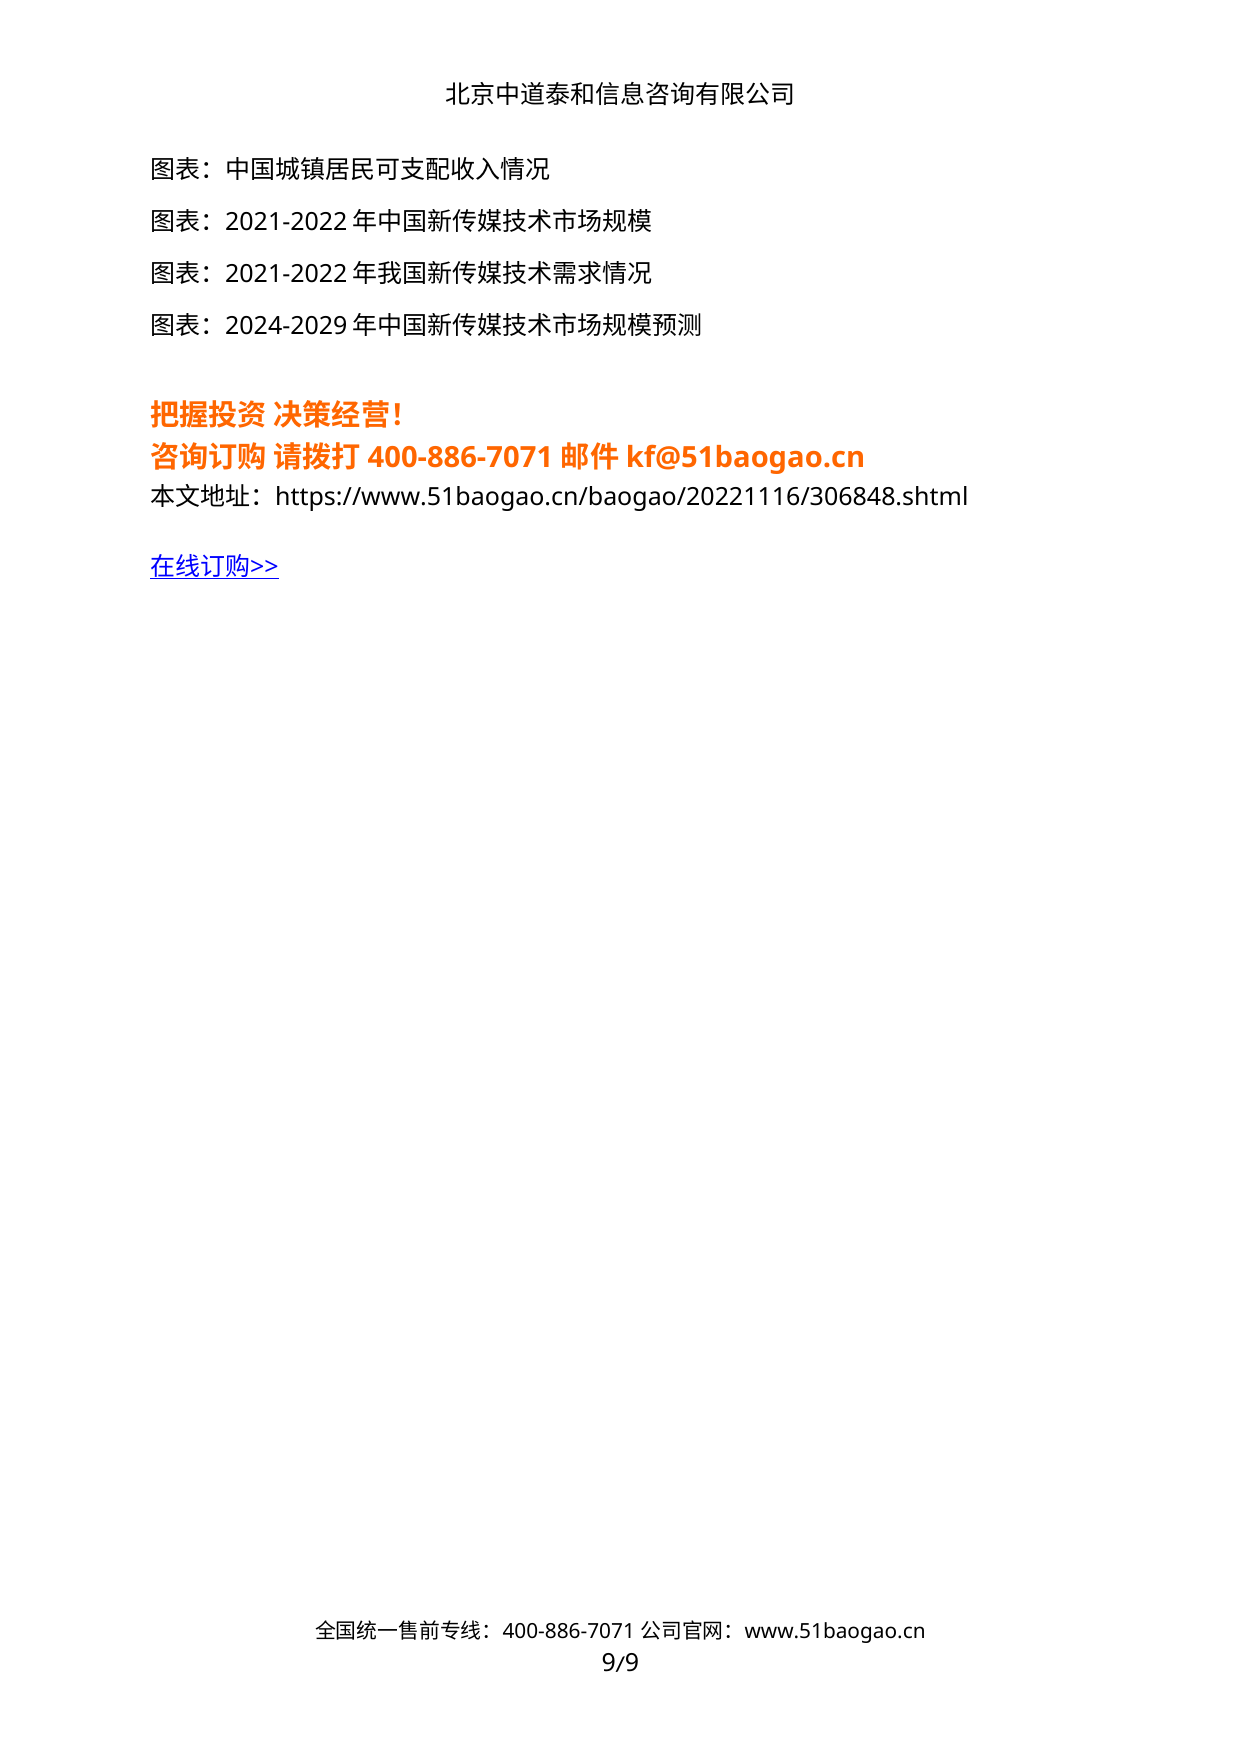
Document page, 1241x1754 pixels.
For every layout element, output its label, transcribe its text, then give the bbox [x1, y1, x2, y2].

text 把握投资 决策经营！咨询订购 请拨打 400-886-7071 邮件 kf@51baogao.cn本文地址：https://www.51baogao.cn/baogao/20221116/306848.shtml [150, 357, 1090, 512]
text 在线订购>> [150, 512, 1090, 583]
text 图表：中国城镇居民可支配收入情况 [150, 150, 1090, 186]
text 图表：2024-2029年中国新传媒技术市场规模预测 [150, 306, 1090, 342]
text 图表：2021-2022年我国新传媒技术需求情况 [150, 254, 1090, 290]
text 图表：2021-2022年中国新传媒技术市场规模 [150, 202, 1090, 238]
